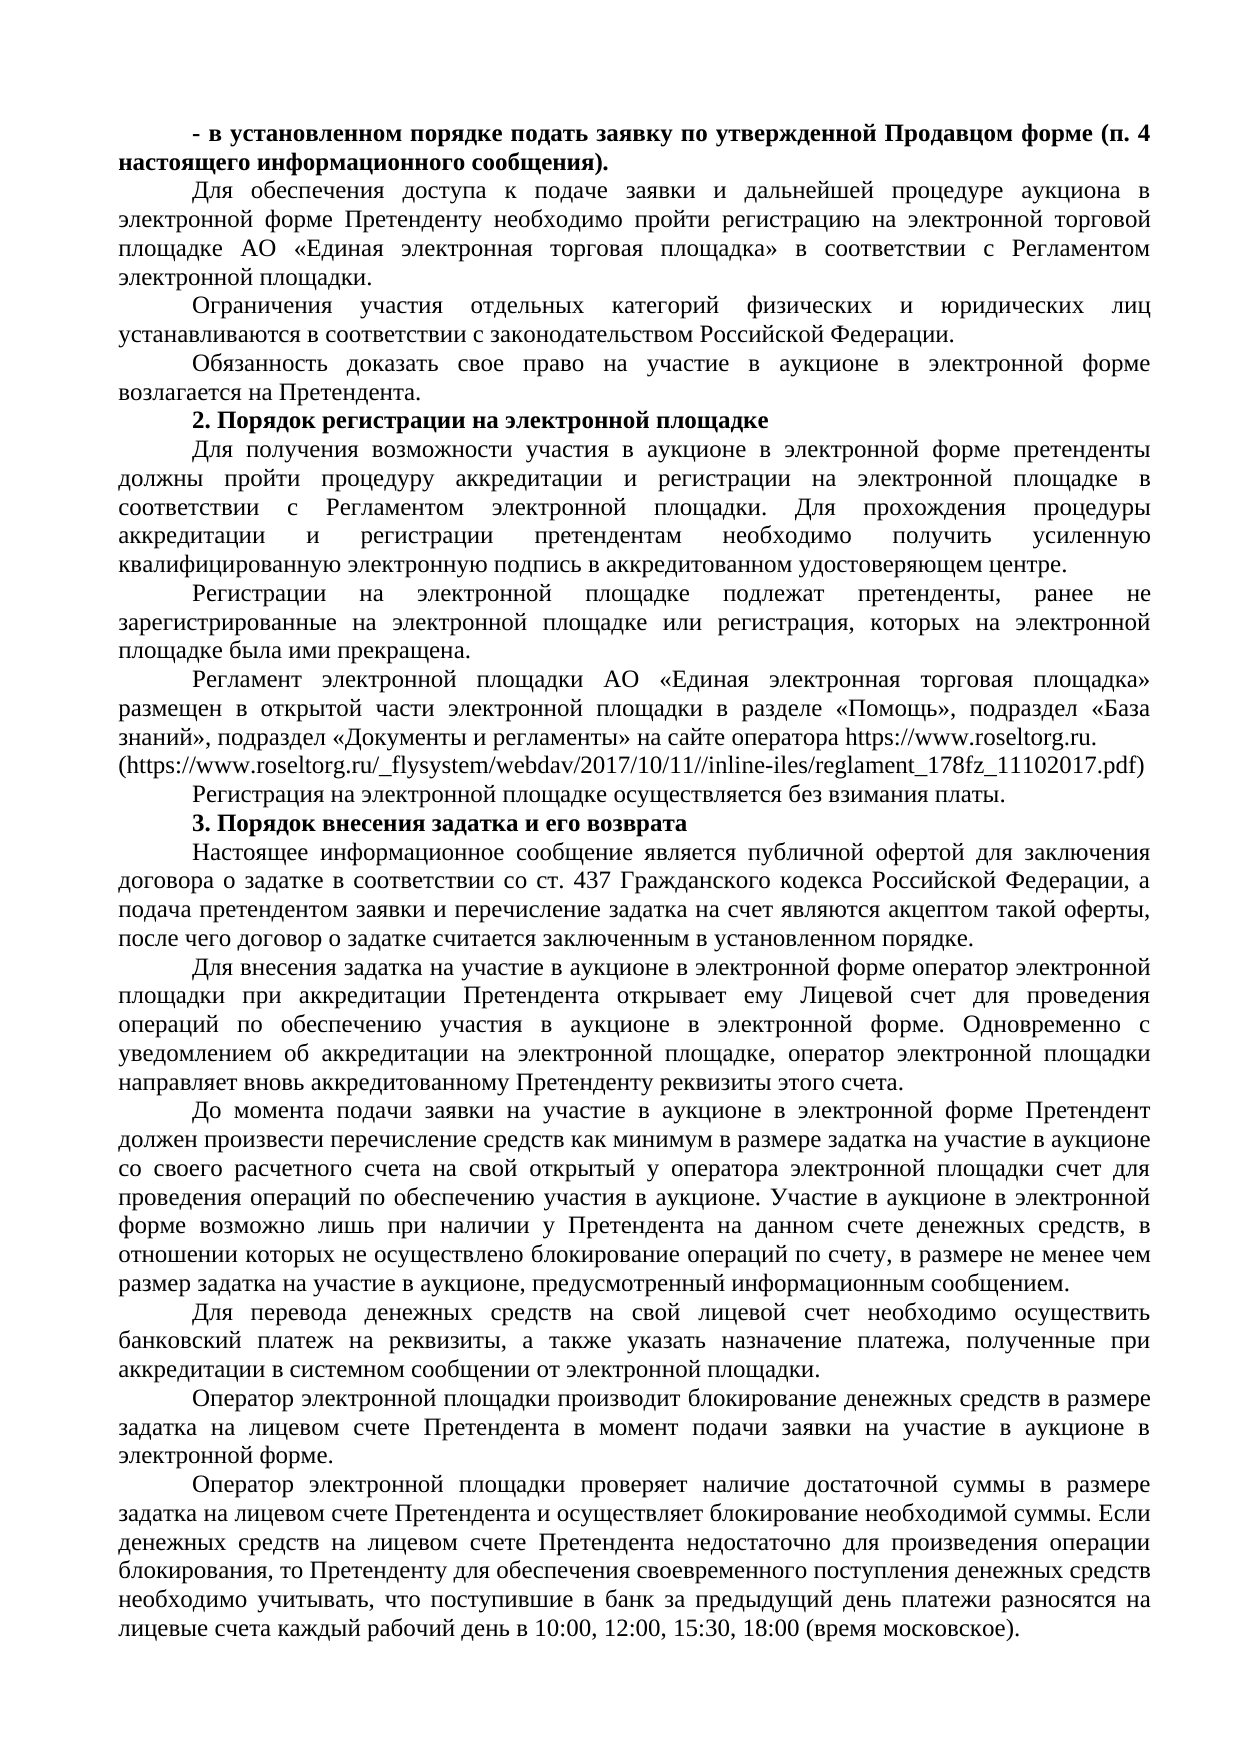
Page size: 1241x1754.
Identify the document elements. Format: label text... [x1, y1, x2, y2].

text Для перевода денежных средств на свой лицевой счет необходимо осуществить банковский платеж на реквизиты, а также указать назначение платежа, полученные при аккредитации в системном сообщении от электронной площадки. [118, 1297, 1152, 1383]
text До момента подачи заявки на участие в аукционе в электронной форме Претендент должен произвести перечисление средств как минимум в размере задатка на участие в аукционе со своего расчетного счета на свой открытый у оператора электронной площадки счет для проведения операций по обеспечению участия в аукционе. Участие в аукционе в электронной форме возможно лишь при наличии у Претендента на данном счете денежных средств, в отношении которых не осуществлено блокирование операций по счету, в размере не менее чем размер задатка на участие в аукционе, предусмотренный информационным сообщением. [118, 1096, 1152, 1297]
text Настоящее информационное сообщение является публичной офертой для заключения договора о задатке в соответствии со ст. 437 Гражданского кодекса Российской Федерации, а подача претендентом заявки и перечисление задатка на счет являются акцептом такой оферты, после чего договор о задатке считается заключенным в установленном порядке. [118, 837, 1152, 952]
text Ограничения участия отдельных категорий физических и юридических лиц устанавливаются в соответствии с законодательством Российской Федерации. [118, 291, 1152, 348]
text Обязанность доказать свое право на участие в аукционе в электронной форме возлагается на Претендента. [118, 348, 1152, 406]
text Регистрации на электронной площадке подлежат претенденты, ранее не зарегистрированные на электронной площадке или регистрация, которых на электронной площадке была ими прекращена. [118, 578, 1152, 664]
text 3. Порядок внесения задатка и его возврата [118, 808, 1152, 837]
text Для получения возможности участия в аукционе в электронной форме претенденты должны пройти процедуру аккредитации и регистрации на электронной площадке в соответствии с Регламентом электронной площадки. Для прохождения процедуры аккредитации и регистрации претендентам необходимо получить усиленную квалифицированную электронную подпись в аккредитованном удостоверяющем центре. [118, 434, 1152, 578]
text Для внесения задатка на участие в аукционе в электронной форме оператор электронной площадки при аккредитации Претендента открывает ему Лицевой счет для проведения операций по обеспечению участия в аукционе в электронной форме. Одновременно с уведомлением об аккредитации на электронной площадке, оператор электронной площадки направляет вновь аккредитованному Претенденту реквизиты этого счета. [118, 952, 1152, 1096]
text 2. Порядок регистрации на электронной площадке [118, 406, 1152, 434]
text Регламент электронной площадки АО «Единая электронная торговая площадка» размещен в открытой части электронной площадки в разделе «Помощь», подраздел «База знаний», подраздел «Документы и регламенты» на сайте оператора https://www.roseltorg.ru. [118, 664, 1152, 751]
text - в установленном порядке подать заявку по утвержденной Продавцом форме (п. 4 настоящего информационного сообщения). [118, 118, 1152, 176]
text (https://www.roseltorg.ru/_flysystem/webdav/2017/10/11//inline-iles/reglament_178fz_11102017.pdf) [118, 751, 1152, 779]
text Оператор электронной площадки производит блокирование денежных средств в размере задатка на лицевом счете Претендента в момент подачи заявки на участие в аукционе в электронной форме. [118, 1383, 1152, 1469]
text Регистрация на электронной площадке осуществляется без взимания платы. [118, 779, 1152, 808]
text Оператор электронной площадки проверяет наличие достаточной суммы в размере задатка на лицевом счете Претендента и осуществляет блокирование необходимой суммы. Если денежных средств на лицевом счете Претендента недостаточно для произведения операции блокирования, то Претенденту для обеспечения своевременного поступления денежных средств необходимо учитывать, что поступившие в банк за предыдущий день платежи разносятся на лицевые счета каждый рабочий день в 10:00, 12:00, 15:30, 18:00 (время московское). [118, 1469, 1152, 1642]
text Для обеспечения доступа к подаче заявки и дальнейшей процедуре аукциона в электронной форме Претенденту необходимо пройти регистрацию на электронной торговой площадке АО «Единая электронная торговая площадка» в соответствии с Регламентом электронной площадки. [118, 176, 1152, 291]
